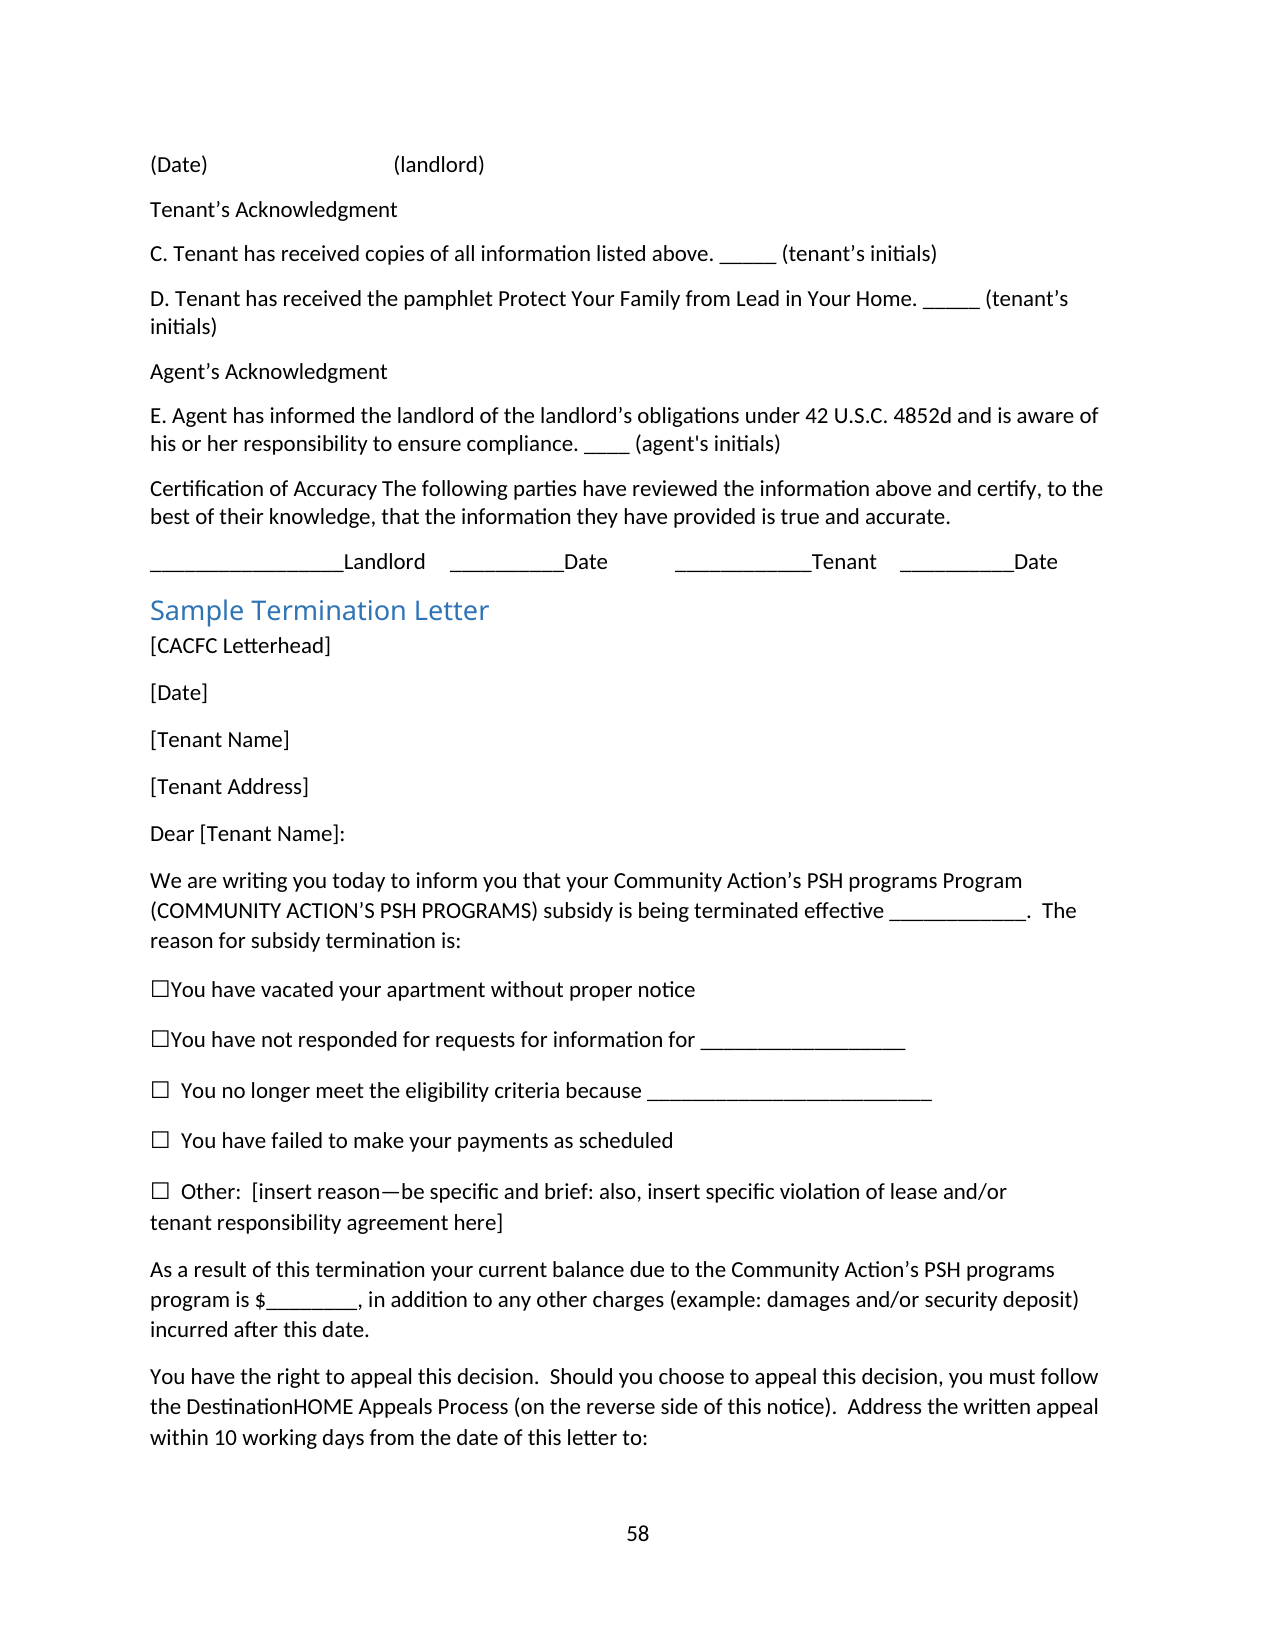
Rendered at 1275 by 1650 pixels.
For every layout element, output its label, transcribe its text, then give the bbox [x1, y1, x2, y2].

text [Tenant Address] [150, 772, 1125, 800]
text (Date) (landlord) [150, 150, 1125, 178]
text You have not responded for requests for information for __________________ [150, 1023, 1125, 1055]
subtitle Sample Termination Letter [150, 592, 1125, 628]
text You no longer meet the eligibility criteria because _________________________ [150, 1074, 1125, 1105]
text [Tenant Name] [150, 725, 1125, 753]
text You have failed to make your payments as scheduled [150, 1124, 1125, 1156]
text Other: [insert reason—be specific and brief: also, insert specific violation of lease and/or tenant responsibility agreement here] [150, 1175, 1125, 1236]
text We are writing you today to inform you that your Community Action’s PSH programs Program (COMMUNITY ACTION’S PSH PROGRAMS) subsidy is being terminated effective ____________. The reason for subsidy termination is: [150, 866, 1125, 954]
text [CACFC Letterhead] [150, 631, 1125, 659]
text E. Agent has informed the landlord of the landlord’s obligations under 42 U.S.C. 4852d and is aware of his or her responsibility to ensure compliance. ____ (agent's initials) [150, 401, 1125, 457]
text Certification of Accuracy The following parties have reviewed the information above and certify, to the best of their knowledge, that the information they have provided is true and accurate. [150, 474, 1125, 530]
text Dear [Tenant Name]: [150, 819, 1125, 847]
text Agent’s Acknowledgment [150, 357, 1125, 385]
text Tenant’s Acknowledgment [150, 195, 1125, 223]
text As a result of this termination your current balance due to the Community Action’s PSH programs program is $________, in addition to any other charges (example: damages and/or security deposit) incurred after this date. [150, 1255, 1125, 1343]
text D. Tenant has received the pamphlet Protect Your Family from Lead in Your Home. _____ (tenant’s initials) [150, 284, 1125, 340]
text _________________Landlord __________Date ____________Tenant __________Date [150, 547, 1125, 575]
text C. Tenant has received copies of all information listed above. _____ (tenant’s initials) [150, 239, 1125, 267]
text You have vacated your apartment without proper notice [150, 973, 1125, 1004]
text [Date] [150, 678, 1125, 706]
text You have the right to appeal this decision. Should you choose to appeal this decision, you must follow the DestinationHOME Appeals Process (on the reverse side of this notice). Address the written appeal within 10 working days from the date of this letter to: [150, 1362, 1125, 1451]
